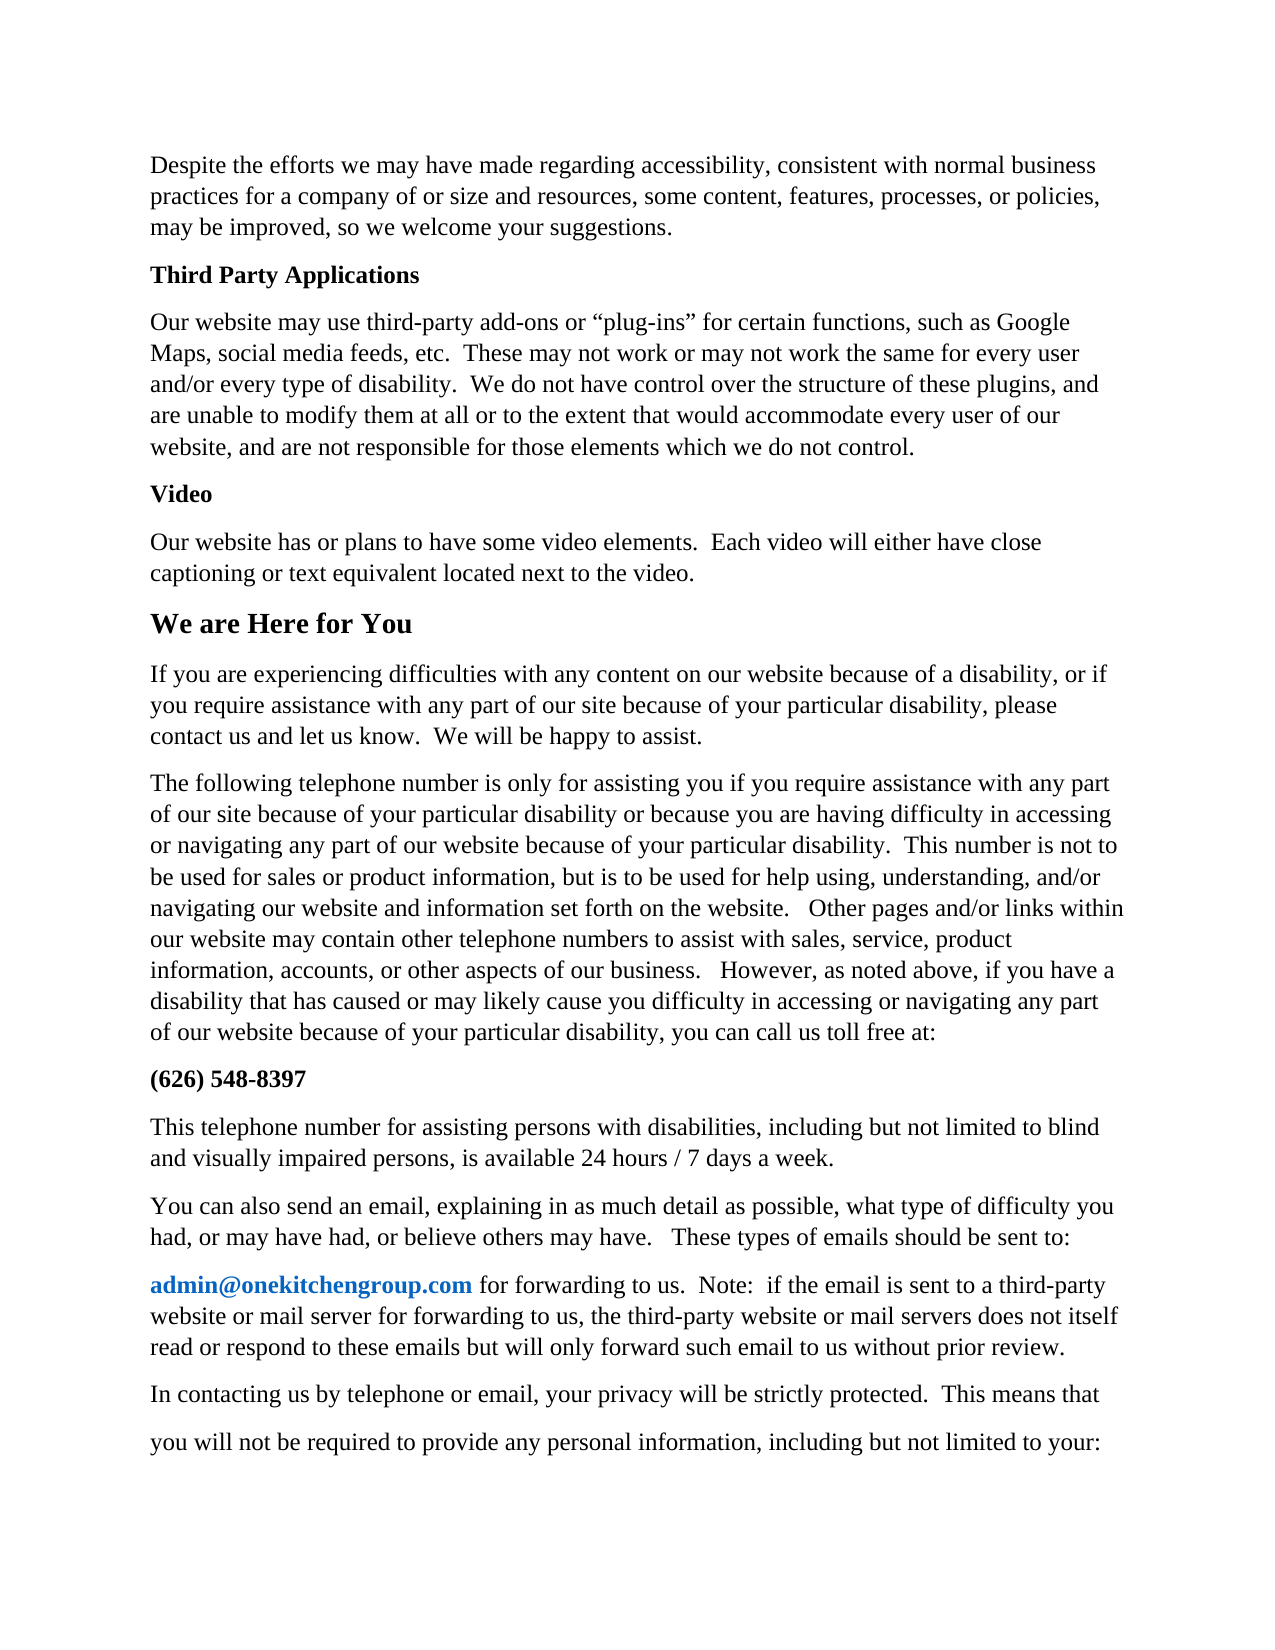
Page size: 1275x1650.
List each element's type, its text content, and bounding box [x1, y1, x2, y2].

text This telephone number for assisting persons with disabilities, including but not limited to blind and visually impaired persons, is available 24 hours / 7 days a week. [150, 1112, 1125, 1172]
text Our website may use third-party add-ons or “plug-ins” for certain functions, such as Google Maps, social media feeds, etc. These may not work or may not work the same for every user and/or every type of disability. We do not have control over the structure of these plugins, and are unable to modify them at all or to the extent that would accommodate every user of our website, and are not responsible for those elements which we do not control. [150, 307, 1125, 460]
text We are Here for You [150, 606, 1125, 639]
text Video [150, 479, 1125, 508]
text (626) 548-8397 [150, 1064, 1125, 1093]
text If you are experiencing difficulties with any content on our website because of a disability, or if you require assistance with any part of our site because of your particular disability, please contact us and let us know. We will be happy to assist. [150, 659, 1125, 749]
text Third Party Applications [150, 260, 1125, 288]
text The following telephone number is only for assisting you if you require assistance with any part of our site because of your particular disability or because you are having difficulty in accessing or navigating any part of our website because of your particular disability. This number is not to be used for sales or product information, but is to be used for help using, understanding, and/or navigating our website and information set forth on the website. Other pages and/or links within our website may contain other telephone numbers to assist with sales, service, product information, accounts, or other aspects of our business. However, as noted above, if you have a disability that has caused or may likely cause you difficulty in accessing or navigating any part of our website because of your particular disability, you can call us toll free at: [150, 768, 1125, 1046]
text In contacting us by telephone or email, your privacy will be strictly protected. This means that [150, 1379, 1125, 1408]
text Our website has or plans to have some video elements. Each video will either have close captioning or text equivalent located next to the video. [150, 527, 1125, 587]
text you will not be required to provide any personal information, including but not limited to your: [150, 1427, 1125, 1456]
text admin@onekitchengroup.com for forwarding to us. Note: if the email is sent to a third-party website or mail server for forwarding to us, the third-party website or mail servers does not itself read or respond to these emails but will only forward such email to us without prior review. [150, 1270, 1125, 1361]
text You can also send an email, explaining in as much detail as possible, what type of difficulty you had, or may have had, or believe others may have. These types of emails should be sent to: [150, 1191, 1125, 1251]
text Despite the efforts we may have made regarding accessibility, consistent with normal business practices for a company of or size and resources, some content, features, processes, or policies, may be improved, so we welcome your suggestions. [150, 150, 1125, 241]
